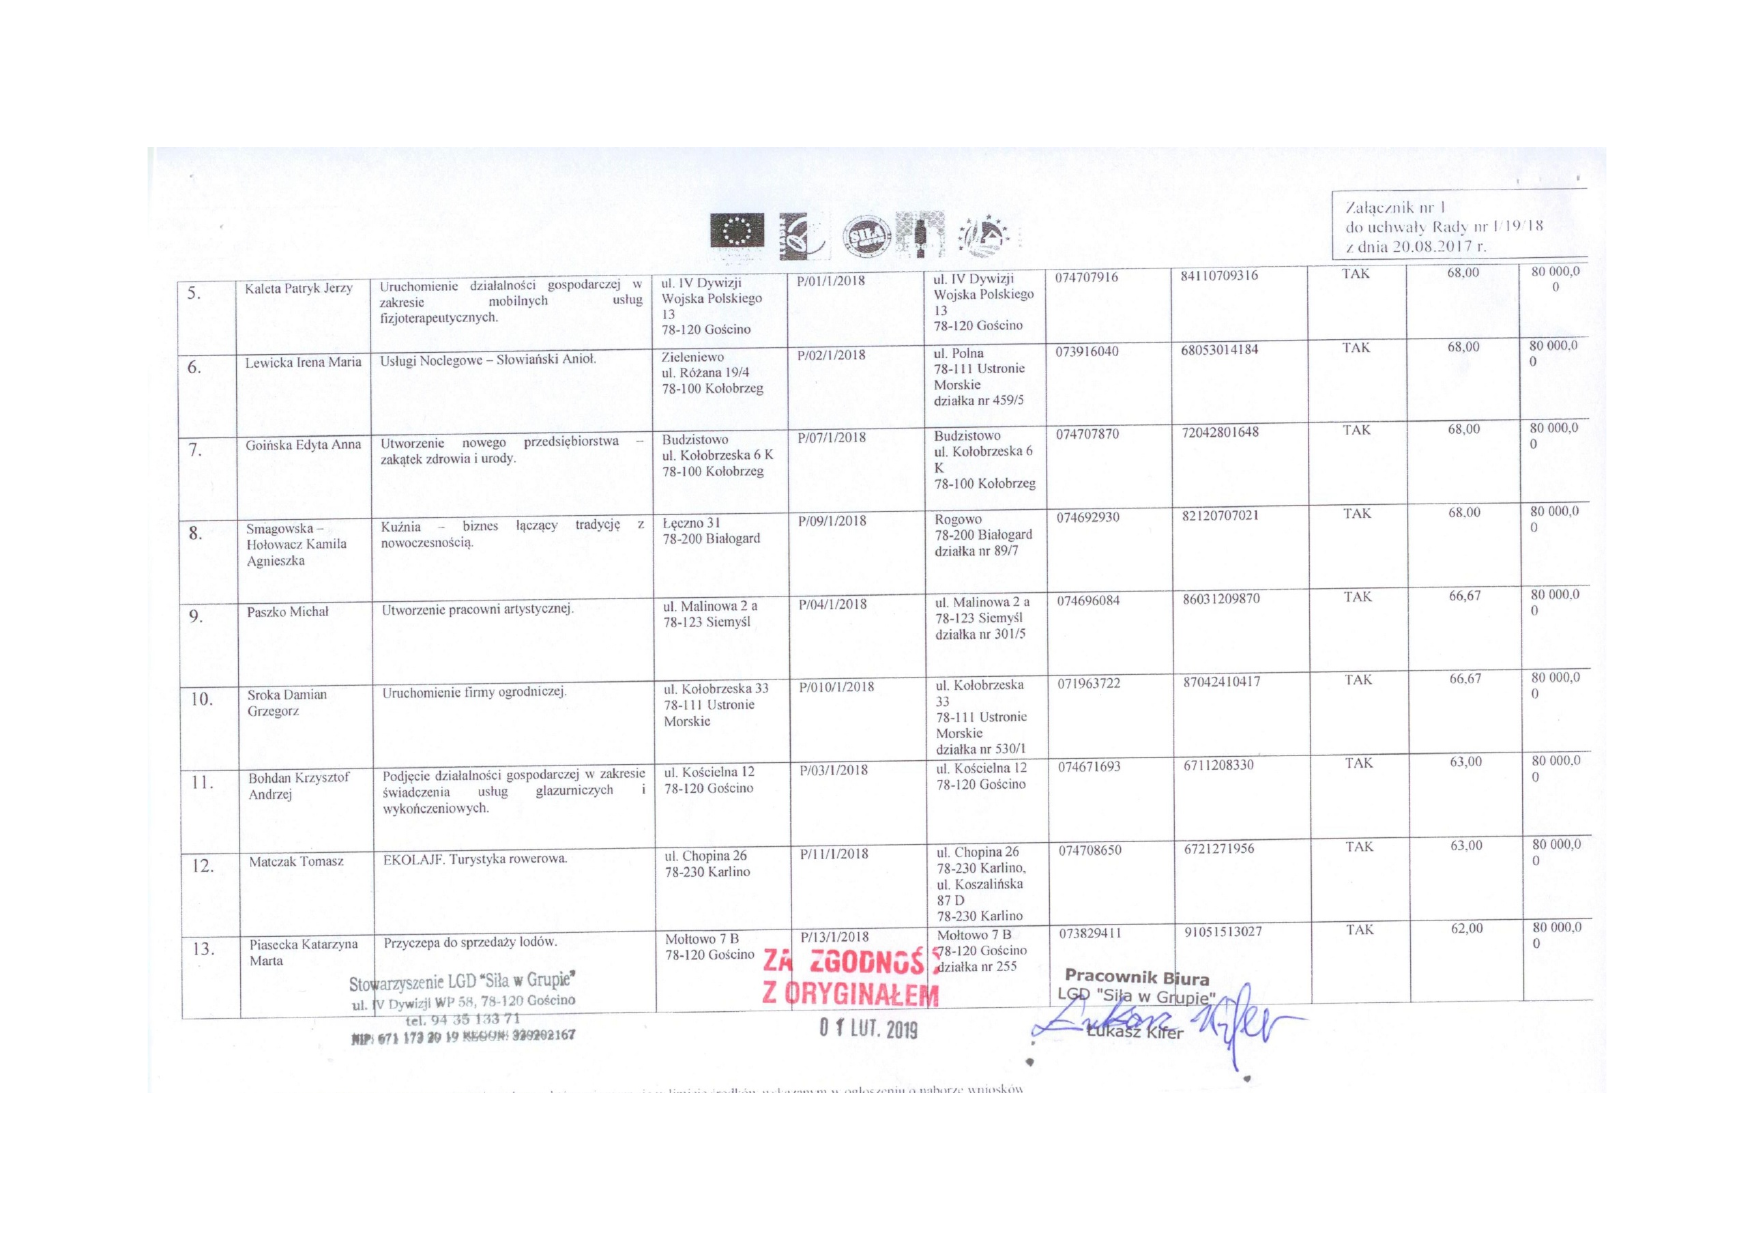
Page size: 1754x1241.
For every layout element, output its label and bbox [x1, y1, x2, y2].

picture [147, 147, 1607, 1093]
